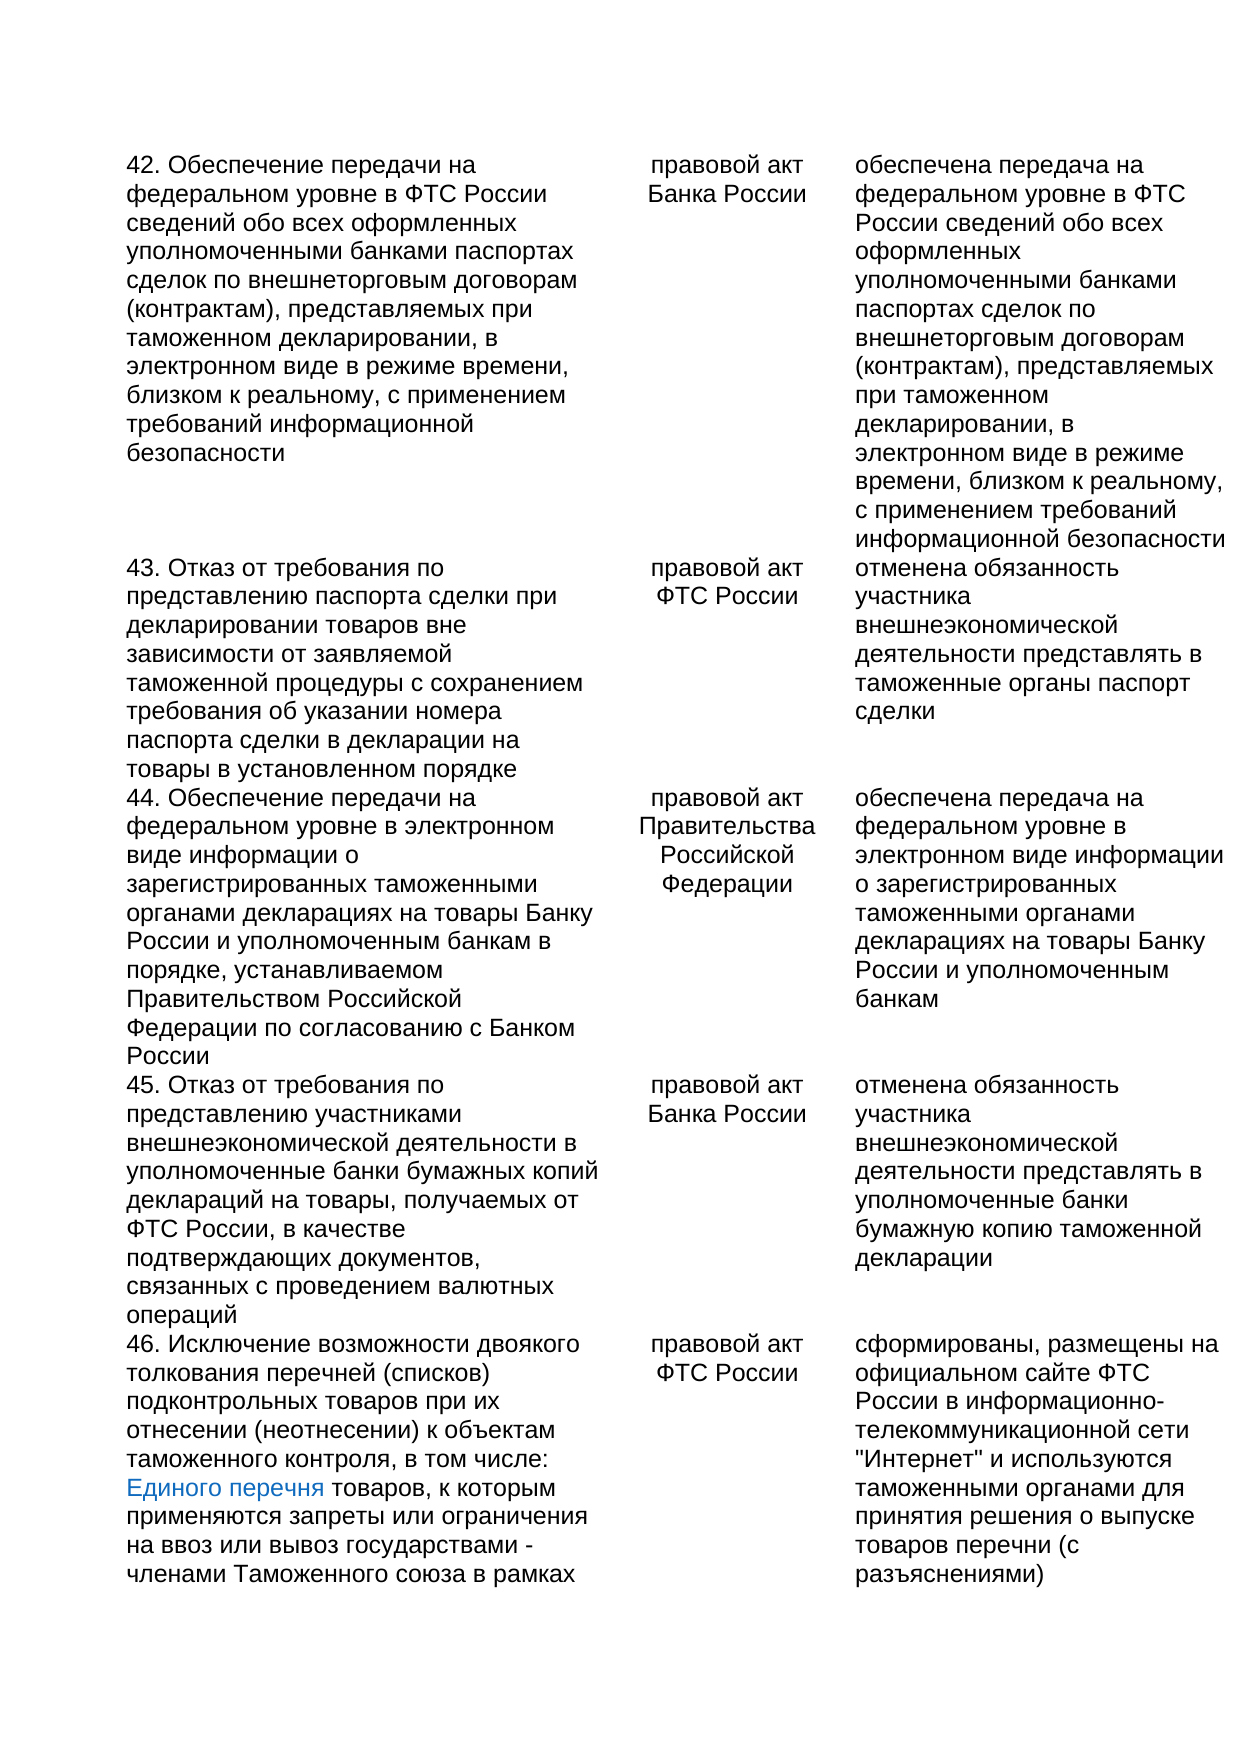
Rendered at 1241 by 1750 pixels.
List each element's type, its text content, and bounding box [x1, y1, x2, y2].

table_cell отменена обязанность участника внешнеэкономической деятельности представлять в уполномоченные банки бумажную копию таможенной декларации [844, 1070, 1237, 1329]
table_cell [844, 1329, 1237, 1587]
table_cell правовой акт ФТС России [610, 553, 844, 782]
table_cell правовой акт Банка России [610, 1070, 844, 1329]
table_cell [610, 1329, 844, 1587]
table_cell 43. Отказ от требования по представлению паспорта сделки при декларировании товаров вне зависимости от заявляемой таможенной процедуры с сохранением требования об указании номера паспорта сделки в декларации на товары в установленном порядке [115, 553, 610, 782]
table_cell 42. Обеспечение передачи на федеральном уровне в ФТС России сведений обо всех оформленных уполномоченными банками паспортах сделок по внешнеторговым договорам (контрактам), представляемых при таможенном декларировании, в электронном виде в режиме времени, близком к реальному, с применением требований информационной безопасности [115, 150, 610, 552]
table_cell отменена обязанность участника внешнеэкономической деятельности представлять в таможенные органы паспорт сделки [844, 553, 1237, 782]
table_cell 44. Обеспечение передачи на федеральном уровне в электронном виде информации о зарегистрированных таможенными органами декларациях на товары Банку России и уполномоченным банкам в порядке, устанавливаемом Правительством Российской Федерации по согласованию с Банком России [115, 783, 610, 1070]
table_cell 45. Отказ от требования по представлению участниками внешнеэкономической деятельности в уполномоченные банки бумажных копий деклараций на товары, получаемых от ФТС России, в качестве подтверждающих документов, связанных с проведением валютных операций [115, 1070, 610, 1329]
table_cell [115, 1329, 610, 1587]
table_cell правовой акт Правительства Российской Федерации [610, 783, 844, 1070]
table_cell обеспечена передача на федеральном уровне в ФТС России сведений обо всех оформленных уполномоченными банками паспортах сделок по внешнеторговым договорам (контрактам), представляемых при таможенном декларировании, в электронном виде в режиме времени, близком к реальному, с применением требований информационной безопасности [844, 150, 1237, 552]
table_cell правовой акт Банка России [610, 150, 844, 552]
table_cell обеспечена передача на федеральном уровне в электронном виде информации о зарегистрированных таможенными органами декларациях на товары Банку России и уполномоченным банкам [844, 783, 1237, 1070]
